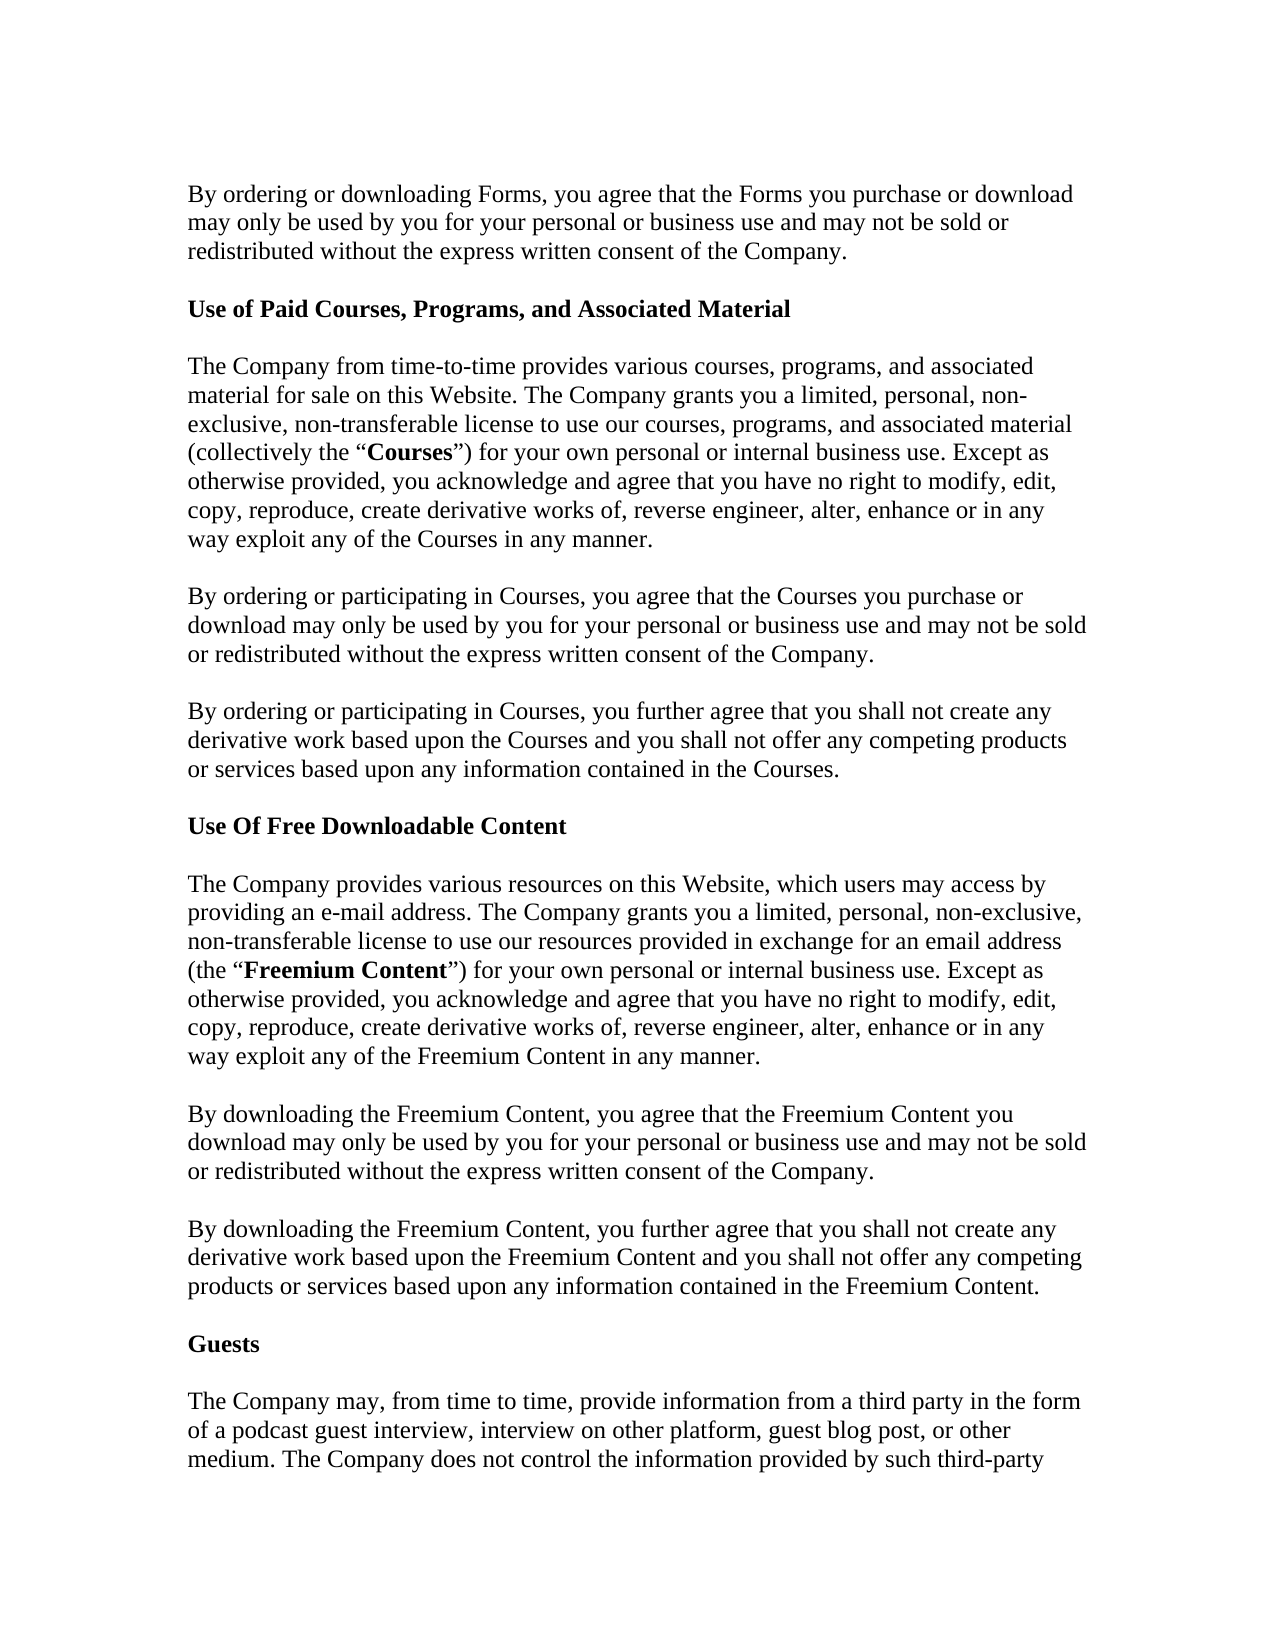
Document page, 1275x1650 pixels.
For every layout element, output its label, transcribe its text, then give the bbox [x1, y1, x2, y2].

text Use Of Free Downloadable Content [187, 811, 1087, 840]
text The Company provides various resources on this Website, which users may access by providing an e-mail address. The Company grants you a limited, personal, non-exclusive, non-transferable license to use our resources provided in exchange for an email address (the “Freemium Content”) for your own personal or internal business use. Except as otherwise provided, you acknowledge and agree that you have no right to modify, edit, copy, reproduce, create derivative works of, reverse engineer, alter, enhance or in any way exploit any of the Freemium Content in any manner. [187, 869, 1087, 1070]
text By downloading the Freemium Content, you further agree that you shall not create any derivative work based upon the Freemium Content and you shall not offer any competing products or services based upon any information contained in the Freemium Content. [187, 1214, 1087, 1300]
text By ordering or downloading Forms, you agree that the Forms you purchase or download may only be used by you for your personal or business use and may not be sold or redistributed without the express written consent of the Company. [187, 179, 1087, 265]
text Use of Paid Courses, Programs, and Associated Material [187, 294, 1087, 322]
text Guests [187, 1329, 1087, 1357]
text By downloading the Freemium Content, you agree that the Freemium Content you download may only be used by you for your personal or business use and may not be sold or redistributed without the express written consent of the Company. [187, 1099, 1087, 1185]
text By ordering or participating in Courses, you further agree that you shall not create any derivative work based upon the Courses and you shall not offer any competing products or services based upon any information contained in the Courses. [187, 696, 1087, 782]
text By ordering or participating in Courses, you agree that the Courses you purchase or download may only be used by you for your personal or business use and may not be sold or redistributed without the express written consent of the Company. [187, 581, 1087, 667]
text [187, 1386, 1087, 1472]
text The Company from time-to-time provides various courses, programs, and associated material for sale on this Website. The Company grants you a limited, personal, non-exclusive, non-transferable license to use our courses, programs, and associated material (collectively the “Courses”) for your own personal or internal business use. Except as otherwise provided, you acknowledge and agree that you have no right to modify, edit, copy, reproduce, create derivative works of, reverse engineer, alter, enhance or in any way exploit any of the Courses in any manner. [187, 351, 1087, 552]
